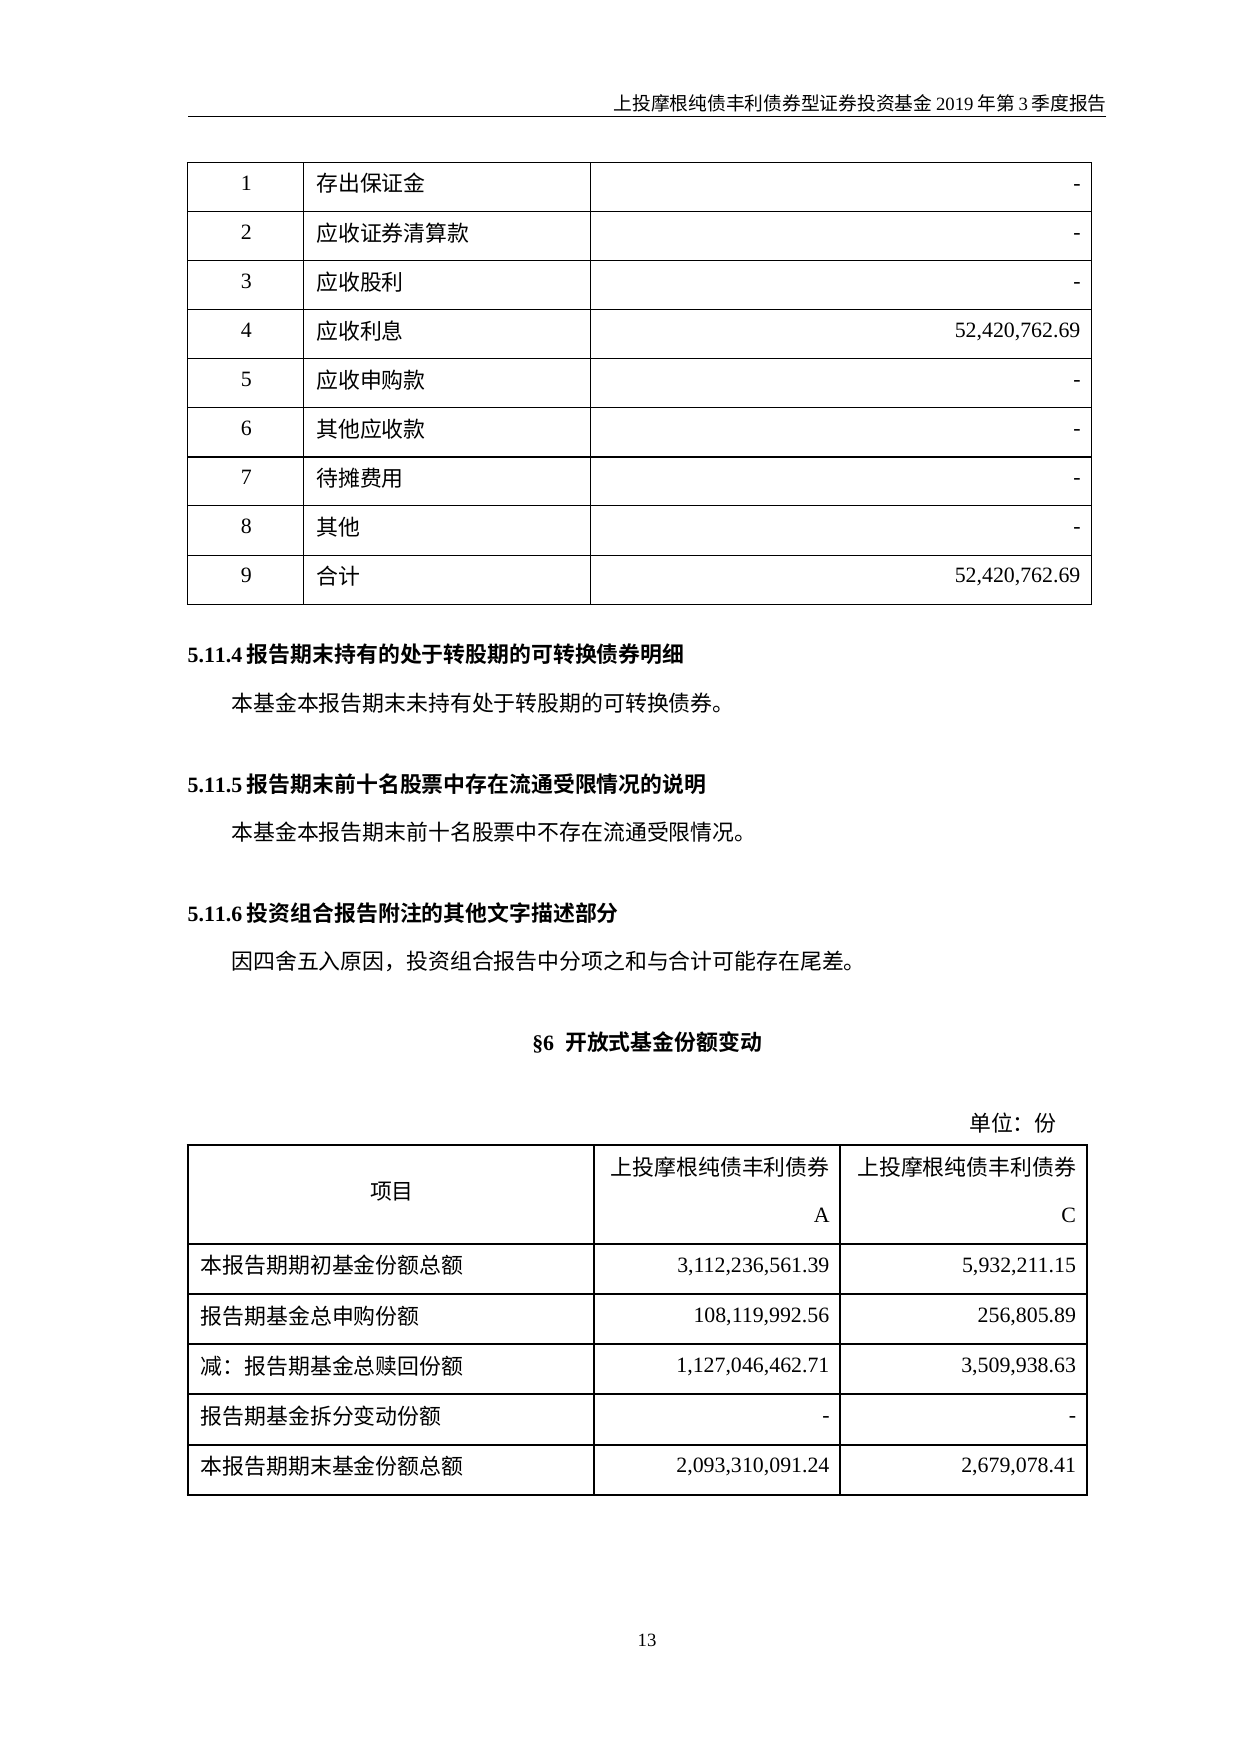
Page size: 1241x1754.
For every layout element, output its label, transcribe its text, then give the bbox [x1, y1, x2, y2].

table_cell - [591, 408, 1091, 456]
table_header 上投摩根纯债丰利债券A [595, 1146, 839, 1243]
table_cell 1 [188, 163, 303, 211]
table_cell 3,112,236,561.39 [595, 1245, 839, 1293]
subtitle §6 开放式基金份额变动 [187, 1024, 1106, 1057]
text 因四舍五入原因，投资组合报告中分项之和与合计可能存在尾差。 [187, 944, 1106, 976]
table_cell 其他 [304, 506, 590, 554]
text 本基金本报告期末未持有处于转股期的可转换债券。 [187, 685, 1106, 718]
table_cell 报告期基金总申购份额 [189, 1295, 593, 1343]
table_cell 应收利息 [304, 310, 590, 358]
table_cell - [595, 1395, 839, 1443]
table_cell - [591, 261, 1091, 309]
table_cell 8 [188, 506, 303, 554]
table_cell 其他应收款 [304, 408, 590, 456]
table_cell 3 [188, 261, 303, 309]
table_cell 存出保证金 [304, 163, 590, 211]
table_cell 2,679,078.41 [841, 1446, 1086, 1493]
table_cell 2,093,310,091.24 [595, 1446, 839, 1493]
table_cell 1,127,046,462.71 [595, 1345, 839, 1393]
table_cell 减：报告期基金总赎回份额 [189, 1345, 593, 1393]
table_cell 应收股利 [304, 261, 590, 309]
table_cell 待摊费用 [304, 458, 590, 505]
table_cell 本报告期期初基金份额总额 [189, 1245, 593, 1293]
table_cell 108,119,992.56 [595, 1295, 839, 1343]
table_cell 256,805.89 [841, 1295, 1086, 1343]
table_cell 52,420,762.69 [591, 310, 1091, 358]
table_cell 4 [188, 310, 303, 358]
table_cell 报告期基金拆分变动份额 [189, 1395, 593, 1443]
table_cell - [841, 1395, 1086, 1443]
table_cell - [591, 212, 1091, 260]
table_cell 7 [188, 458, 303, 505]
table_cell 9 [188, 556, 303, 603]
text 本基金本报告期末前十名股票中不存在流通受限情况。 [187, 814, 1106, 847]
text 5.11.4报告期末持有的处于转股期的可转换债券明细 [187, 637, 1106, 669]
table_cell 应收证券清算款 [304, 212, 590, 260]
table_cell 6 [188, 408, 303, 456]
table_cell 3,509,938.63 [841, 1345, 1086, 1393]
text 5.11.6投资组合报告附注的其他文字描述部分 [187, 895, 1106, 928]
table_cell 合计 [304, 556, 590, 603]
table_cell 应收申购款 [304, 359, 590, 407]
table_cell 本报告期期末基金份额总额 [189, 1446, 593, 1493]
table_header 项目 [189, 1146, 593, 1243]
table_cell 2 [188, 212, 303, 260]
table_cell 5 [188, 359, 303, 407]
table_cell - [591, 506, 1091, 554]
table_cell - [591, 359, 1091, 407]
text 5.11.5报告期末前十名股票中存在流通受限情况的说明 [187, 766, 1106, 799]
table_cell - [591, 458, 1091, 505]
table_cell - [591, 163, 1091, 211]
table_cell 5,932,211.15 [841, 1245, 1086, 1293]
text 单位：份 [189, 1105, 1056, 1138]
table_cell 52,420,762.69 [591, 556, 1091, 603]
table_header 上投摩根纯债丰利债券C [841, 1146, 1086, 1243]
